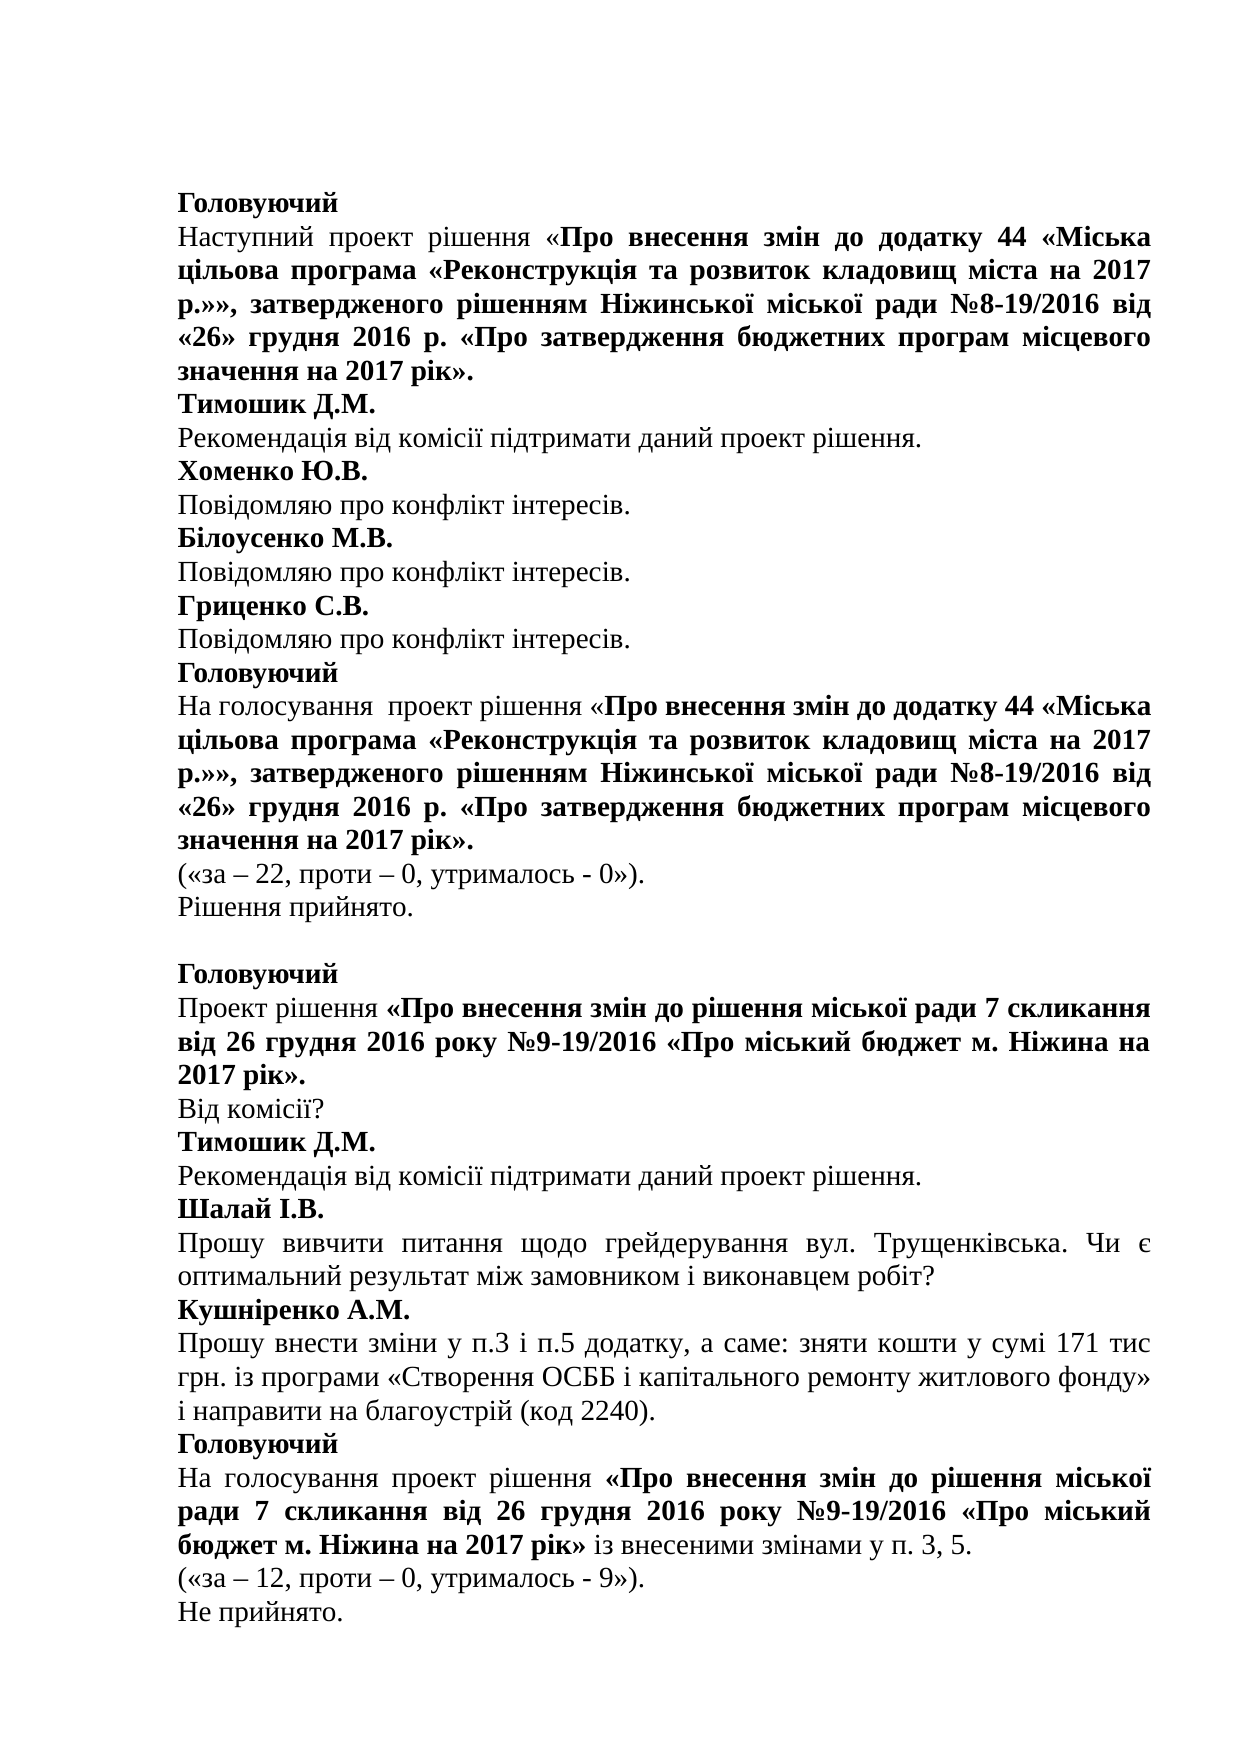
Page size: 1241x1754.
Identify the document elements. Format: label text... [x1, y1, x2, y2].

text Повідомляю про конфлікт інтересів. [177, 554, 1152, 588]
text Повідомляю про конфлікт інтересів. [177, 621, 1152, 655]
text Тимошик Д.М. [177, 1124, 1152, 1158]
text Від комісії? [177, 1091, 1152, 1124]
text Головуючий [177, 1426, 1163, 1460]
text Прошу внести зміни у п.3 і п.5 додатку, а саме: зняти кошти у сумі 171 тис грн. із програми «Створення ОСББ і капітального ремонту житлового фонду» і направити на благоустрій (код 2240). [177, 1326, 1152, 1426]
text Білоусенко М.В. [177, 521, 1152, 554]
text Хоменко Ю.В. [177, 453, 1152, 487]
text Головуючий [177, 655, 1163, 688]
text Рішення прийнято. [177, 889, 1152, 923]
text Наступний проект рішення «Про внесення змін до додатку 44 «Міська цільова програма «Реконструкція та розвиток кладовищ міста на 2017 р.»», затвердженого рішенням Ніжинської міської ради №8-19/2016 від «26» грудня 2016 р. «Про затвердження бюджетних програм місцевого значення на 2017 рік». [177, 219, 1152, 386]
text На голосування проект рішення «Про внесення змін до рішення міської ради 7 скликання від 26 грудня 2016 року №9-19/2016 «Про міський бюджет м. Ніжина на 2017 рік» із внесеними змінами у п. 3, 5. [177, 1460, 1152, 1560]
text («за – 22, проти – 0, утрималось - 0»). [177, 856, 1152, 889]
text Не прийнято. [177, 1594, 1152, 1627]
text Головуючий [177, 185, 1163, 219]
text Прошу вивчити питання щодо грейдерування вул. Трущенківська. Чи є оптимальний результат між замовником і виконавцем робіт? [177, 1225, 1152, 1292]
text Головуючий [177, 957, 1163, 990]
text На голосування проект рішення «Про внесення змін до додатку 44 «Міська цільова програма «Реконструкція та розвиток кладовищ міста на 2017 р.»», затвердженого рішенням Ніжинської міської ради №8-19/2016 від «26» грудня 2016 р. «Про затвердження бюджетних програм місцевого значення на 2017 рік». [177, 688, 1152, 856]
text Гриценко С.В. [177, 588, 1152, 621]
text Проект рішення «Про внесення змін до рішення міської ради 7 скликання від 26 грудня 2016 року №9-19/2016 «Про міський бюджет м. Ніжина на 2017 рік». [177, 990, 1152, 1091]
text Шалай І.В. [177, 1191, 1152, 1225]
text Повідомляю про конфлікт інтересів. [177, 487, 1152, 521]
text Кушніренко А.М. [177, 1292, 1152, 1326]
text Рекомендація від комісії підтримати даний проект рішення. [177, 420, 1152, 453]
text Рекомендація від комісії підтримати даний проект рішення. [177, 1158, 1152, 1191]
text Тимошик Д.М. [177, 386, 1152, 420]
text («за – 12, проти – 0, утрималось - 9»). [177, 1560, 1152, 1594]
